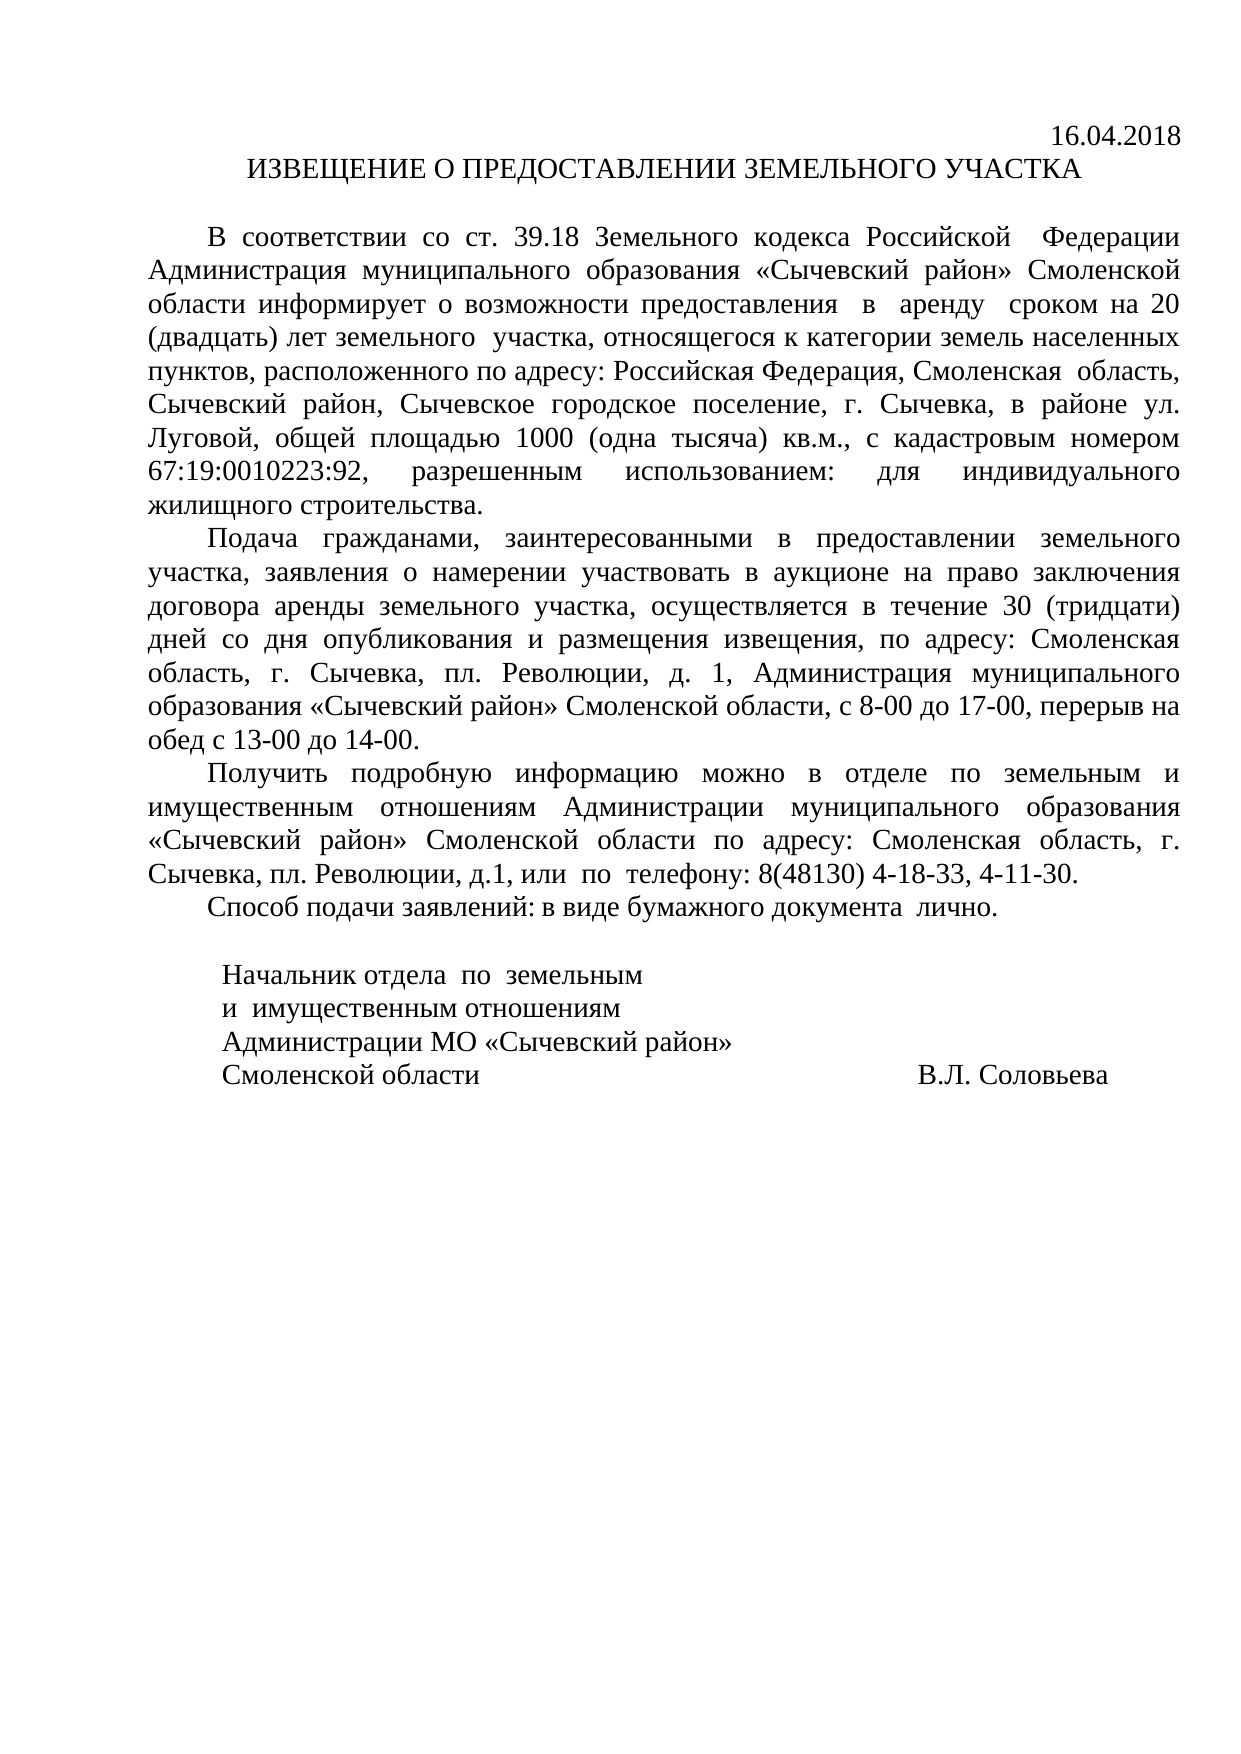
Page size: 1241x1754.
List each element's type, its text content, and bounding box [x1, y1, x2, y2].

text Подача гражданами, заинтересованными в предоставлении земельного участка, заявления о намерении участвовать в аукционе на право заключения договора аренды земельного участка, осуществляется в течение 30 (тридцати) дней со дня опубликования и размещения извещения, по адресу: Смоленская область, г. Сычевка, пл. Революции, д. 1, Администрация муниципального образования «Сычевский район» Смоленской области, с 8-00 до 17-00, перерыв на обед с 13-00 до 14-00. [148, 521, 1181, 755]
text Администрации МО «Сычевский район» [222, 1024, 1181, 1057]
text Начальник отдела по земельным [222, 957, 1181, 990]
text Способ подачи заявлений: в виде бумажного документа лично. [148, 889, 1181, 923]
text и имущественным отношениям [222, 990, 1181, 1024]
text В соответствии со ст. 39.18 Земельного кодекса Российской Федерации Администрация муниципального образования «Сычевский район» Смоленской области информирует о возможности предоставления в аренду сроком на 20 (двадцать) лет земельного участка, относящегося к категории земель населенных пунктов, расположенного по адресу: Российская Федерация, Смоленская область, Сычевский район, Сычевское городское поселение, г. Сычевка, в районе ул. Луговой, общей площадью 1000 (одна тысяча) кв.м., с кадастровым номером 67:19:0010223:92, разрешенным использованием: для индивидуального жилищного строительства. [148, 219, 1181, 521]
text ИЗВЕЩЕНИЕ О ПРЕДОСТАВЛЕНИИ ЗЕМЕЛЬНОГО УЧАСТКА [148, 152, 1181, 185]
text Смоленской области В.Л. Соловьева [222, 1057, 1181, 1091]
text 16.04.2018 [148, 118, 1181, 152]
text Получить подробную информацию можно в отделе по земельным и имущественным отношениям Администрации муниципального образования «Сычевский район» Смоленской области по адресу: Смоленская область, г. Сычевка, пл. Революции, д.1, или по телефону: 8(48130) 4-18-33, 4-11-30. [148, 755, 1181, 889]
